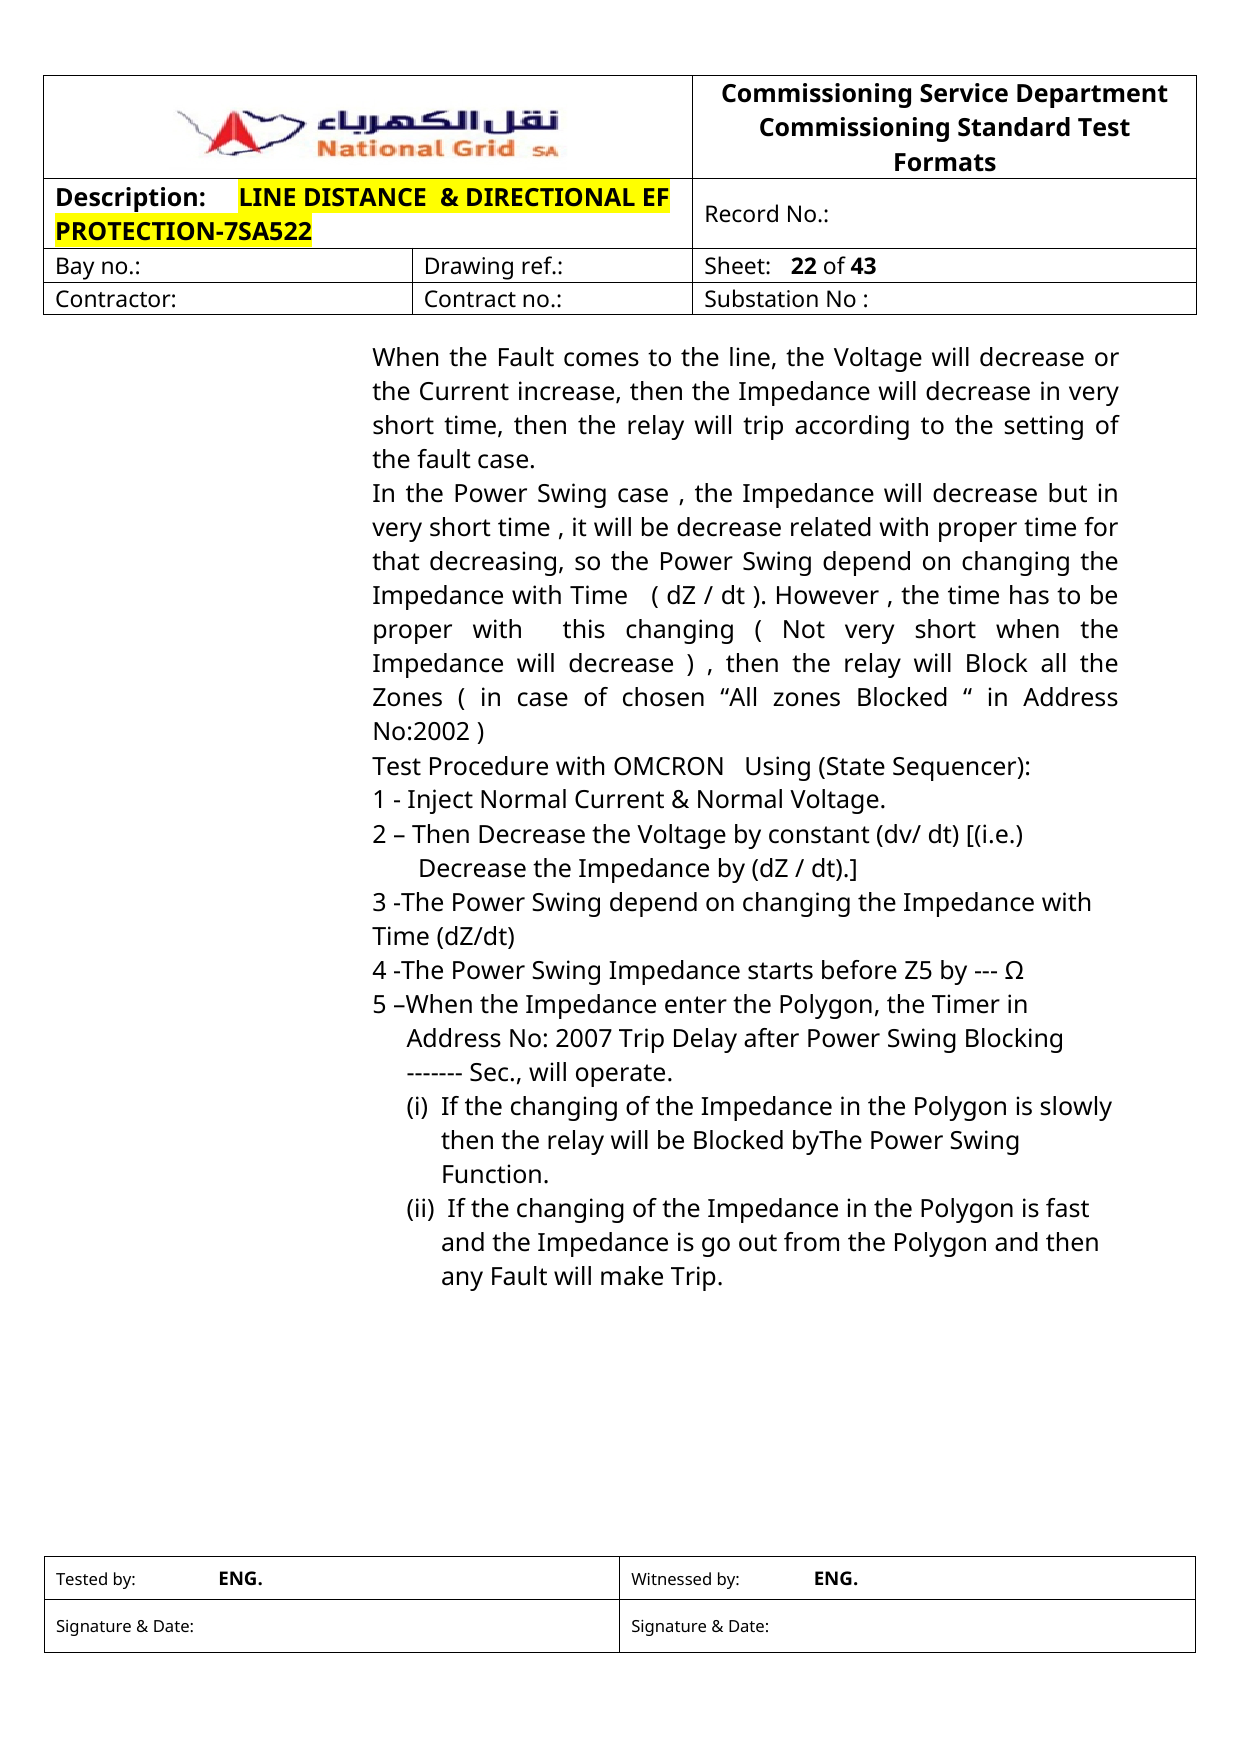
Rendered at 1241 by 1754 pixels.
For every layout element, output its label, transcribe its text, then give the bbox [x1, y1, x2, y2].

text 4 -The Power Swing Impedance starts before Z5 by --- Ω [372, 952, 1120, 987]
list If the changing of the Impedance in the Polygon is slowly then the relay will be Blocked byThe Power Swing Function. [406, 1089, 1120, 1191]
text In the Power Swing case , the Impedance will decrease but in very short time , it will be decrease related with proper time for that decreasing, so the Power Swing depend on changing the Impedance with Time ( dZ / dt ). However , the time has to be proper with this changing ( Not very short when the Impedance will decrease ) , then the relay will Block all the Zones ( in case of chosen “All zones Blocked “ in Address No:2002 ) [372, 476, 1120, 748]
text 2 – Then Decrease the Voltage by constant (dv/ dt) [(i.e.) Decrease the Impedance by (dZ / dt).] [372, 816, 1120, 884]
text Test Procedure with OMCRON Using (State Sequencer): [372, 748, 1120, 782]
list If the changing of the Impedance in the Polygon is fast and the Impedance is go out from the Polygon and then any Fault will make Trip. [406, 1191, 1120, 1293]
text 5 –When the Impedance enter the Polygon, the Timer in Address No: 2007 Trip Delay after Power Swing Blocking ------- Sec., will operate. [372, 987, 1120, 1089]
picture [169, 96, 568, 170]
text 1 - Inject Current & Normal Voltage. [372, 782, 1120, 816]
text When the Fault comes to the line, the Voltage will decrease or the Current increase, then the Impedance will decrease in very short time, then the relay will trip according to the setting of the fault case. [372, 339, 1120, 476]
text 3 -The Power Swing depend on changing the Impedance with Time (dZ/dt) [372, 884, 1120, 952]
